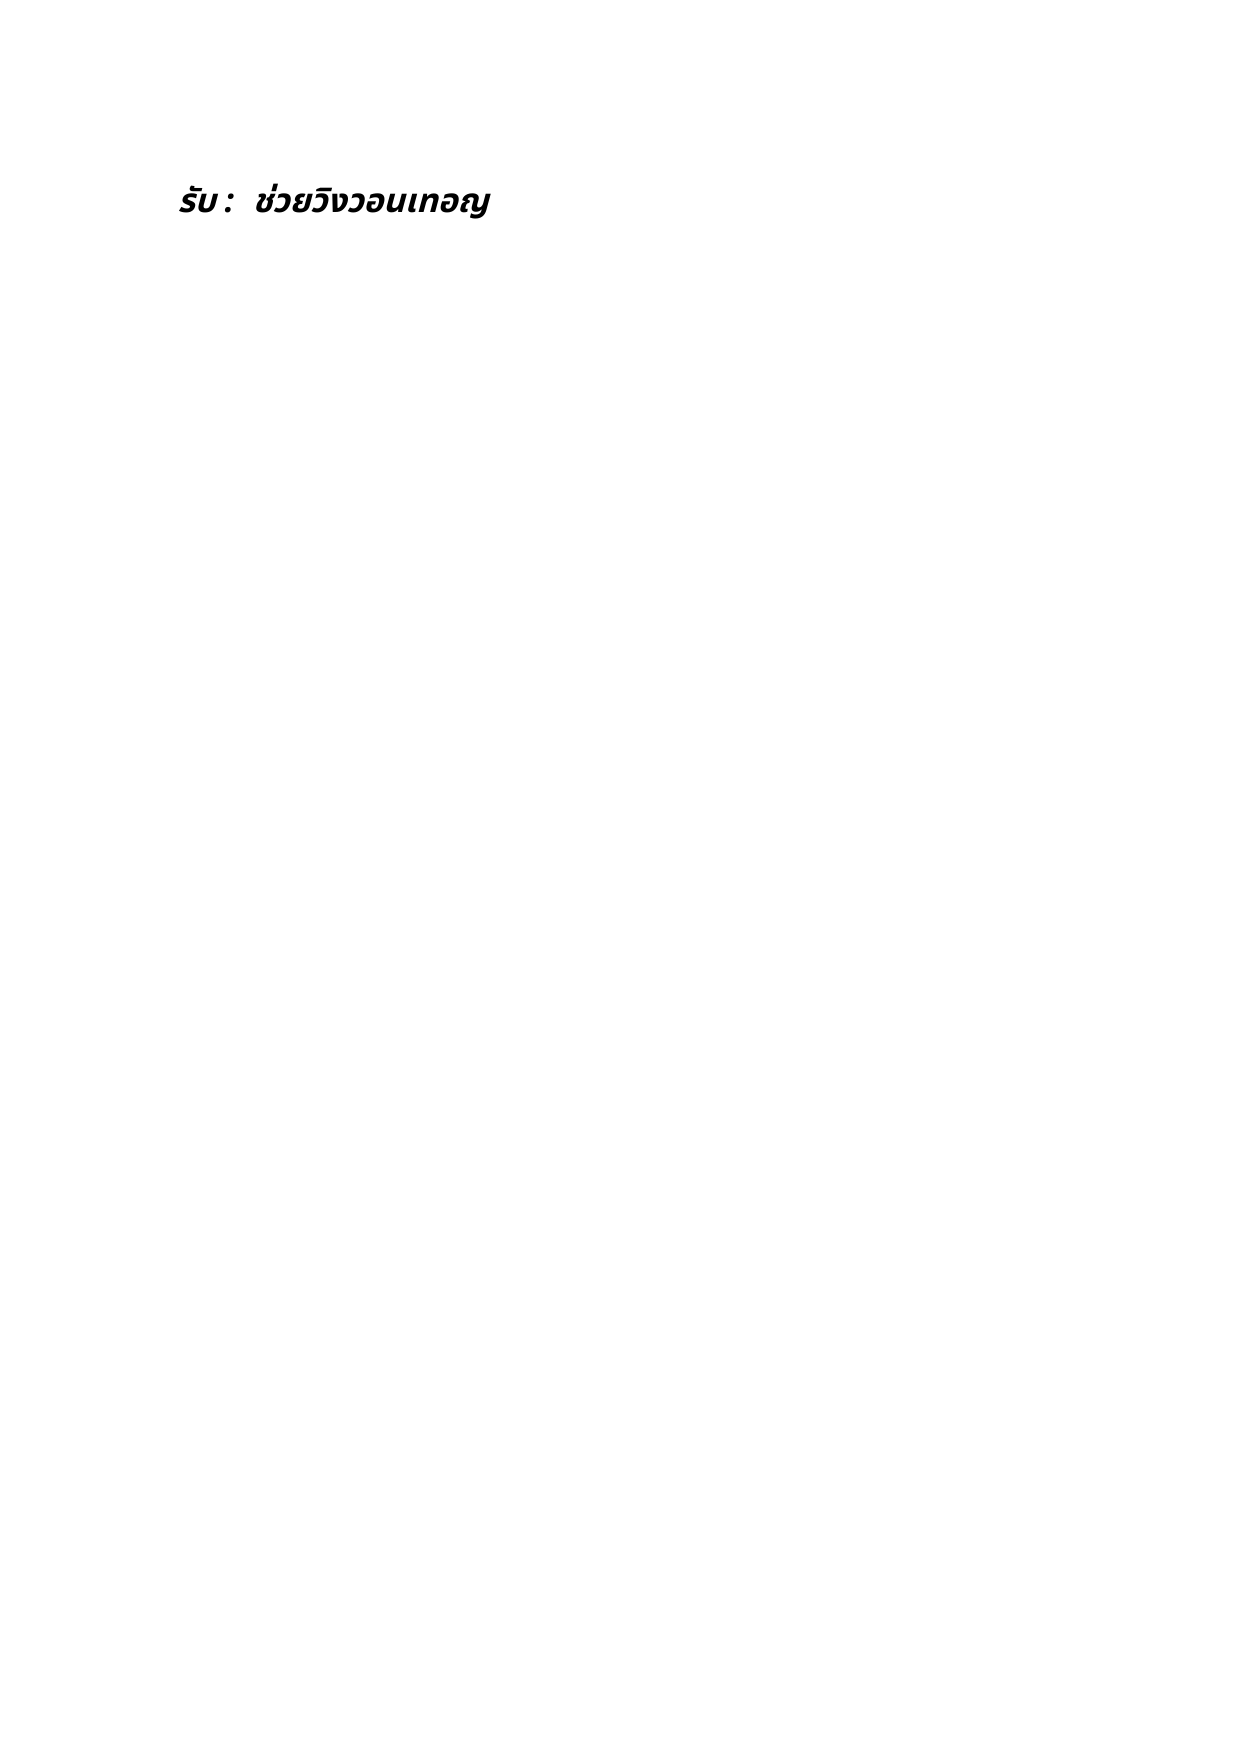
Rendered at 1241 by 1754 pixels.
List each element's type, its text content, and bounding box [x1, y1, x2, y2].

text รับ : ช่วยวิงวอนเทอญ [177, 177, 1063, 228]
